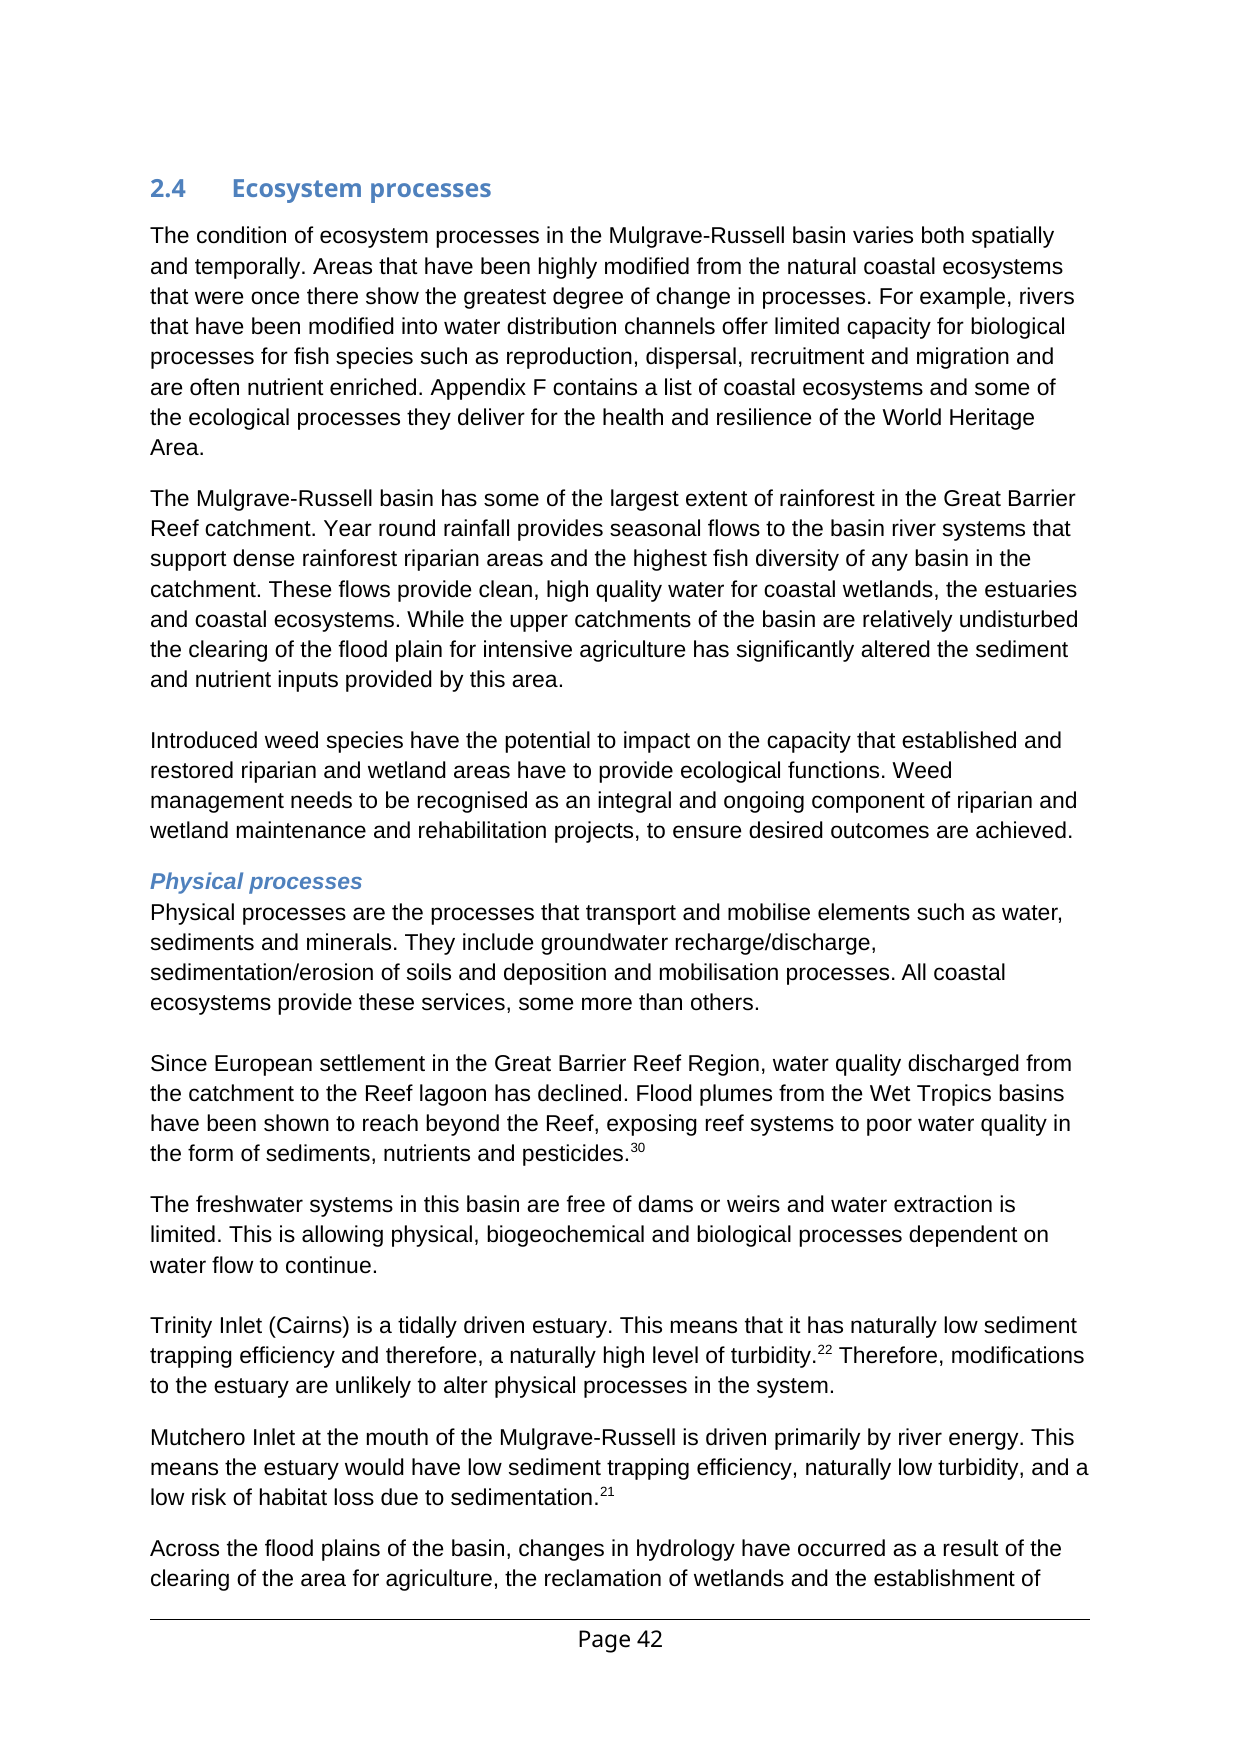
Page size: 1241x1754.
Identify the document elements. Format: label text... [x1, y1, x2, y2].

text The condition of ecosystem processes in the Mulgrave-Russell basin varies both spatially and temporally. Areas that have been highly modified from the natural coastal ecosystems that were once there show the greatest degree of change in processes. For example, rivers that have been modified into water distribution channels offer limited capacity for biological processes for fish species such as reproduction, dispersal, recruitment and migration and are often nutrient enriched. Appendix F contains a list of coastal ecosystems and some of the ecological processes they deliver for the health and resilience of the World Heritage Area. [150, 222, 1090, 460]
text The Mulgrave-Russell basin has some of the largest extent of rainforest in the Great Barrier Reef catchment. Year round rainfall provides seasonal flows to the basin river systems that support dense rainforest riparian areas and the highest fish diversity of any basin in the catchment. These flows provide clean, high quality water for coastal wetlands, the estuaries and coastal ecosystems. While the upper catchments of the basin are relatively undisturbed the clearing of the flood plain for intensive agriculture has significantly altered the sediment and nutrient inputs provided by this area. [150, 485, 1095, 693]
text Physical processes [150, 868, 1090, 895]
text Introduced weed species have the potential to impact on the capacity that established and restored riparian and wetland areas have to provide ecological functions. Weed management needs to be recognised as an integral and ongoing component of riparian and wetland maintenance and rehabilitation projects, to ensure desired outcomes are achieved. [150, 727, 1090, 844]
subtitle Ecosystem processes [150, 171, 1090, 205]
text Since European settlement in the Great Barrier Reef Region, water quality discharged from the catchment to the Reef lagoon has declined. Flood plumes from the Wet Tropics basins have been shown to reach beyond the Reef, exposing reef systems to poor water quality in the form of sediments, nutrients and pesticides.30 [150, 1049, 1090, 1167]
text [150, 1535, 1090, 1592]
text Trinity Inlet (Cairns) is a tidally driven estuary. This means that it has naturally low sediment trapping efficiency and therefore, a naturally high level of turbidity.22 Therefore, modifications to the estuary are unlikely to alter physical processes in the system. [150, 1312, 1090, 1399]
text Mutchero Inlet at the mouth of the Mulgrave-Russell is driven primarily by river energy. This means the estuary would have low sediment trapping efficiency, naturally low turbidity, and a low risk of habitat loss due to sedimentation.21 [150, 1423, 1090, 1510]
text The freshwater systems in this basin are free of dams or weirs and water extraction is limited. This is allowing physical, biogeochemical and biological processes dependent on water flow to continue. [150, 1191, 1095, 1278]
text Physical processes are the processes that transport and mobilise elements such as water, sediments and minerals. They include groundwater recharge/discharge, sedimentation/erosion of soils and deposition and mobilisation processes. All coastal ecosystems provide these services, some more than others. [150, 898, 1090, 1016]
